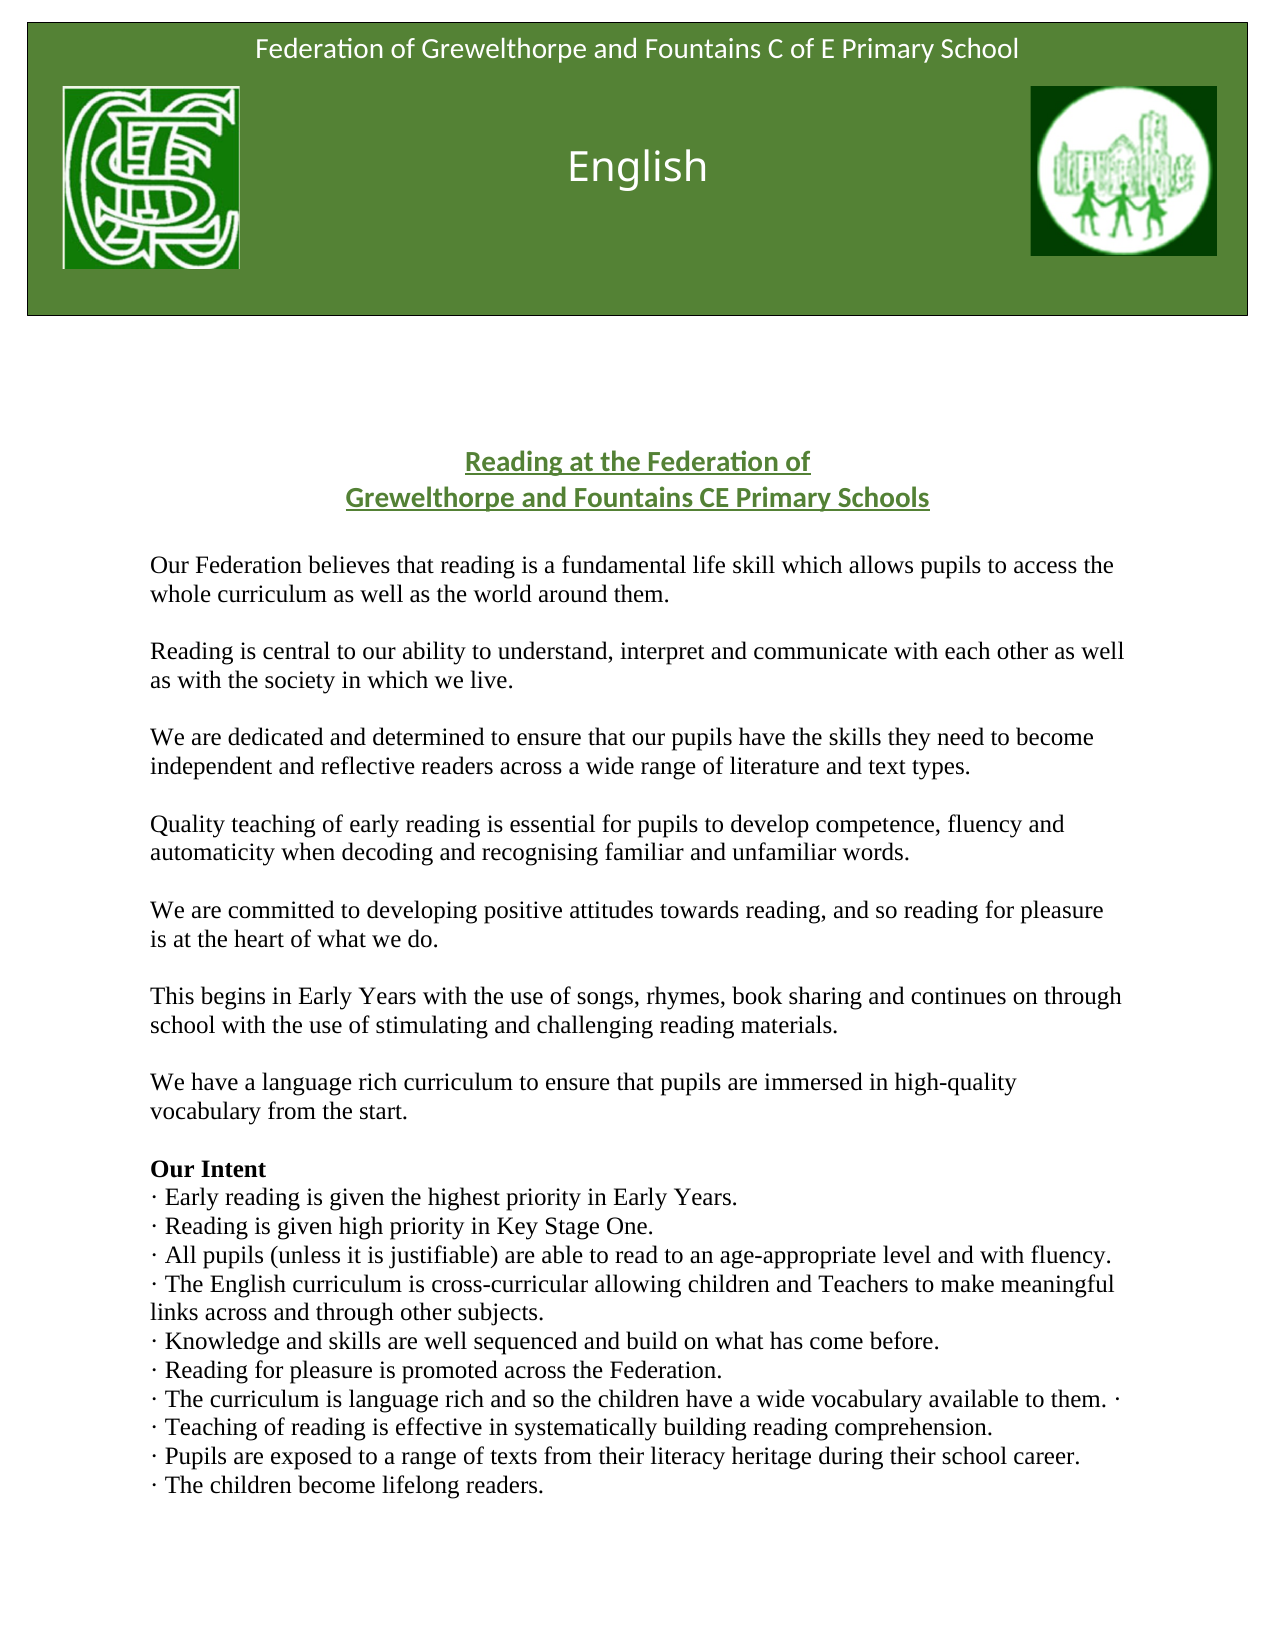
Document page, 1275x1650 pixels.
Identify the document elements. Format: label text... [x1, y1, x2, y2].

text · Early reading is given the highest priority in Early Years. [150, 1182, 1125, 1211]
text · All pupils (unless it is justifiable) are able to read to an age-appropriate level and with fluency. · The English curriculum is cross-curricular allowing children and Teachers to make meaningful links across and through other subjects. [150, 1240, 1125, 1326]
text Our Intent [150, 1154, 1125, 1182]
text Reading is central to our ability to understand, interpret and communicate with each other as well as with the society in which we live. [150, 636, 1125, 694]
picture [1030, 86, 1217, 256]
text This begins in Early Years with the use of songs, rhymes, book sharing and continues on through school with the use of stimulating and challenging reading materials. [150, 981, 1125, 1039]
text · Reading is given high priority in Key Stage One. [150, 1211, 1125, 1240]
text We have a language rich curriculum to ensure that pupils are immersed in high-quality vocabulary from the start. [150, 1067, 1125, 1125]
list · Teaching of reading is effective in systematically building reading comprehension. [150, 1412, 1125, 1441]
text · The curriculum is language rich and so the children have a wide vocabulary available to them. · [150, 1384, 1125, 1412]
text Quality teaching of early reading is essential for pupils to develop competence, fluency and automaticity when decoding and recognising familiar and unfamiliar words. [150, 809, 1125, 866]
picture [62, 86, 240, 269]
text · Pupils are exposed to a range of texts from their literacy heritage during their school career. [150, 1441, 1125, 1470]
text Grewelthorpe and Fountains CE Primary Schools [150, 479, 1125, 514]
text · The children become lifelong readers. [150, 1470, 1125, 1499]
text We are committed to developing positive attitudes towards reading, and so reading for pleasure is at the heart of what we do. [150, 895, 1125, 952]
text · Reading for pleasure is promoted across the Federation. [150, 1355, 1125, 1384]
text · Knowledge and skills are well sequenced and build on what has come before. [150, 1326, 1125, 1355]
text Reading at the Federation of [150, 443, 1125, 479]
text We are dedicated and determined to ensure that our pupils have the skills they need to become independent and reflective readers across a wide range of literature and text types. [150, 722, 1125, 780]
text Our Federation believes that reading is a fundamental life skill which allows pupils to access the whole curriculum as well as the world around them. [150, 550, 1125, 607]
